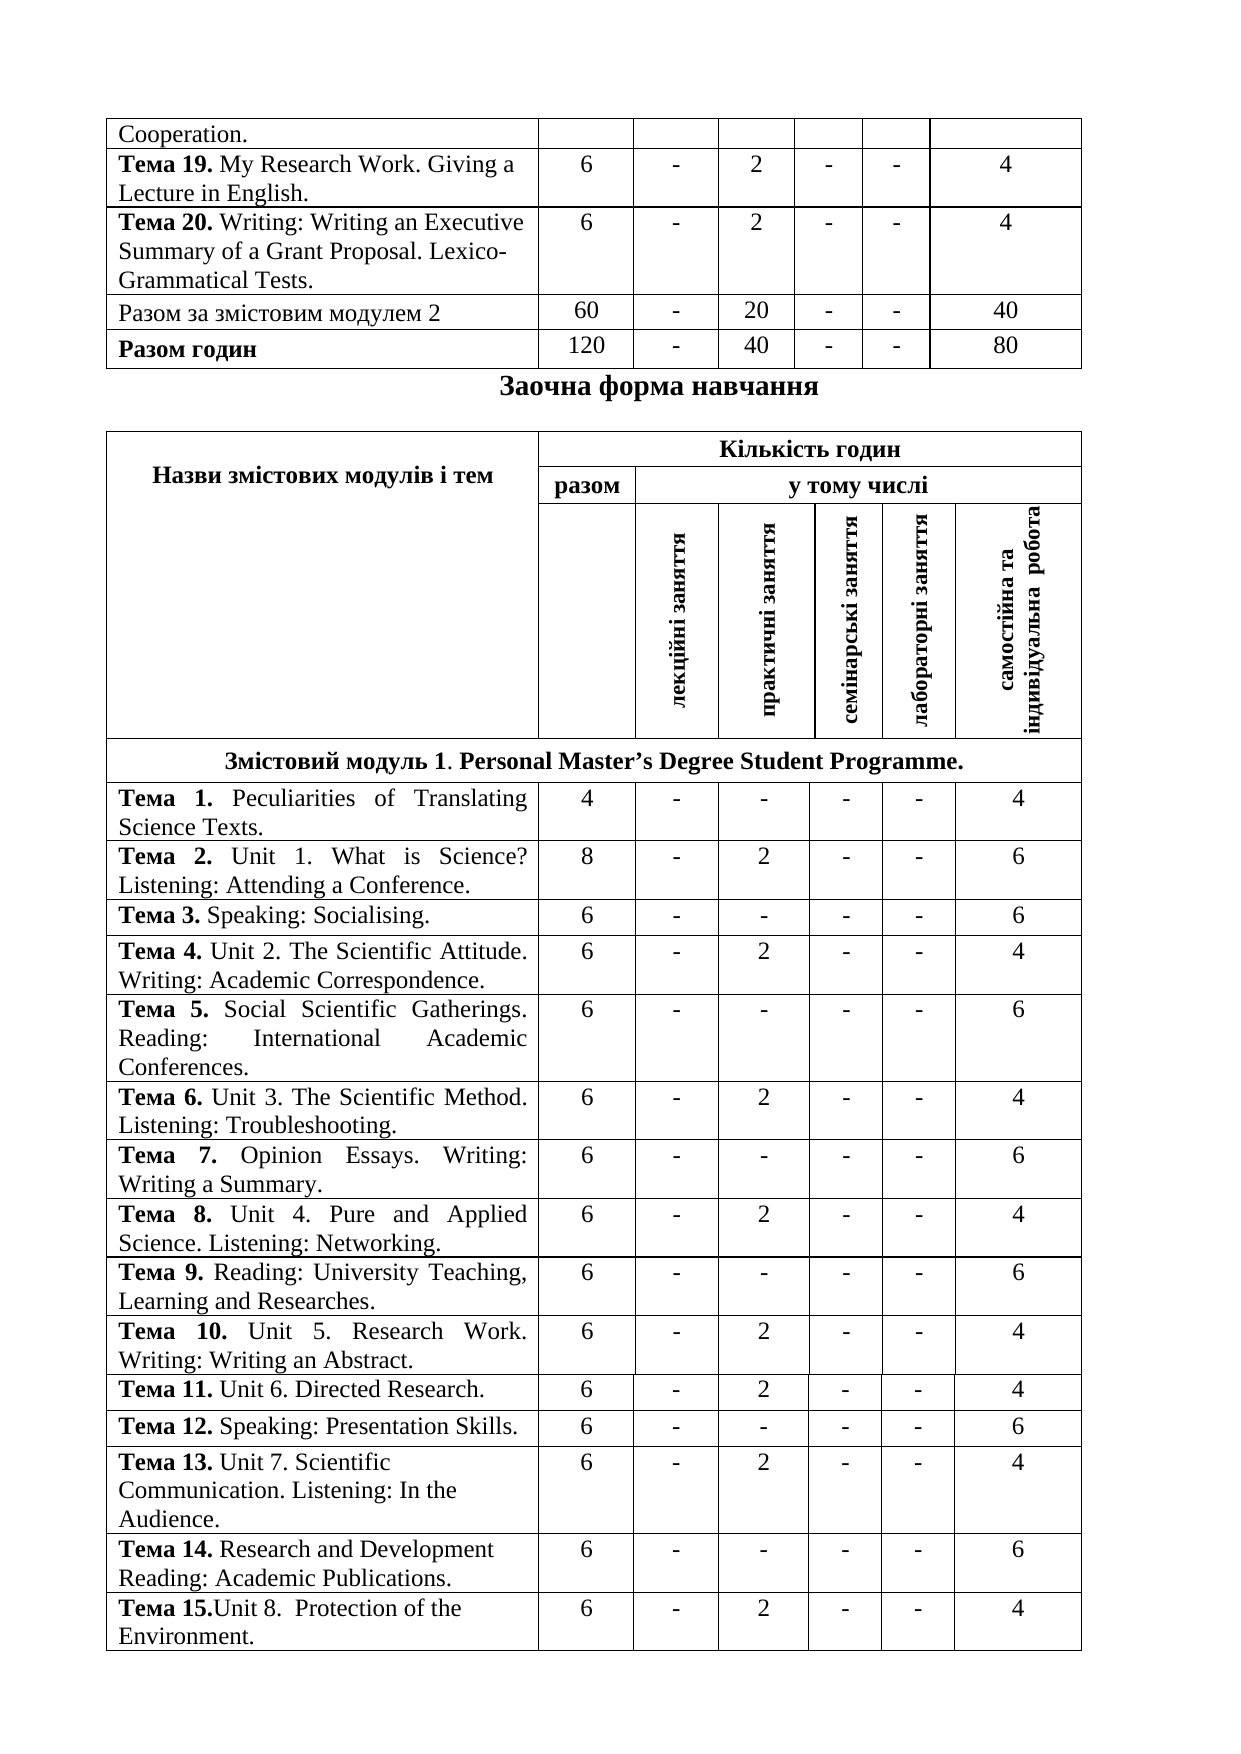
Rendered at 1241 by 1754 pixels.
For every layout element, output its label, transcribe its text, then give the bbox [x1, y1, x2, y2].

table_cell 2 [719, 119, 794, 148]
table_cell - [883, 1258, 955, 1315]
table_cell 2 [719, 1447, 808, 1533]
table_cell 6 [539, 1199, 635, 1256]
table_cell практичні заняття [719, 504, 814, 737]
table_cell - [636, 1258, 718, 1315]
table_cell 8 [539, 841, 635, 899]
table_cell 4 [956, 1316, 1081, 1373]
table_cell 6 [539, 936, 635, 993]
table_cell - [636, 1199, 718, 1256]
table_cell - [810, 1140, 882, 1198]
table_cell Тема 13. Unit 7. Scientific Communication. Listening: In the Audience. [107, 1447, 538, 1533]
table_cell - [636, 1082, 718, 1139]
table_cell - [810, 995, 882, 1081]
table_cell - [882, 1593, 954, 1650]
table_cell 6 [539, 119, 633, 148]
table_cell 2 [719, 208, 794, 294]
table_cell 6 [955, 1411, 1081, 1446]
table_cell - [636, 900, 718, 935]
table_cell 4 [956, 1082, 1081, 1139]
table_cell 6 [956, 1140, 1081, 1198]
table_cell 4 [956, 783, 1081, 840]
table_cell 4 [931, 149, 1081, 206]
table_cell - [863, 295, 929, 329]
table_cell - [719, 1411, 808, 1446]
table_cell - [809, 1447, 881, 1533]
table_cell - [634, 1411, 718, 1446]
table_cell 6 [539, 1375, 633, 1410]
table_cell Змістовий модуль 1. Personal Master’s Degree Student Programme. [107, 739, 1081, 782]
table_cell - [810, 841, 882, 899]
table_cell 4 [539, 783, 635, 840]
table_cell 6 [539, 1593, 633, 1650]
table_cell - [719, 1258, 809, 1315]
table_cell семінарські заняття [816, 504, 882, 737]
table_cell Разом годин [107, 330, 538, 367]
table_cell 6 [539, 1447, 633, 1533]
table_cell - [883, 1316, 955, 1373]
table_cell разом [539, 467, 635, 502]
table_cell 6 [539, 149, 633, 206]
table_cell - [719, 995, 809, 1081]
table_cell 2 [719, 841, 809, 899]
table_header Кількість годин [539, 432, 1081, 466]
table_cell 2 [719, 1082, 809, 1139]
table_cell - [863, 119, 929, 148]
table_cell - [634, 149, 718, 206]
table_cell - [809, 1593, 881, 1650]
table_cell Разом за змістовим модулем 2 [107, 295, 538, 329]
table_cell - [810, 936, 882, 993]
table_cell - [809, 1534, 881, 1592]
table_cell Тема 6. Unit 3. The Scientific Method. Listening: Troubleshooting. [107, 1082, 538, 1139]
table_cell - [810, 783, 882, 840]
table_cell 6 [956, 995, 1081, 1081]
table_cell 2 [719, 149, 794, 206]
table_cell лабораторні заняття [883, 504, 955, 737]
table_cell Тема 4. Unit 2. The Scientific Attitude. Writing: Academic Correspondence. [107, 936, 538, 993]
table_cell - [883, 1082, 955, 1139]
table_cell [539, 504, 635, 737]
table_cell Тема 9. : University Teaching, Learning and Researches. [107, 1258, 538, 1315]
table_cell - [883, 995, 955, 1081]
table_cell - [795, 149, 862, 206]
table_cell Тема 1. Peculiarities of Translating Science Texts. [107, 783, 538, 840]
table_cell - [636, 1316, 718, 1373]
table_cell 6 [539, 208, 633, 294]
table_cell - [636, 1140, 718, 1198]
table_cell 6 [956, 1258, 1081, 1315]
table_cell - [636, 841, 718, 899]
table_cell - [883, 783, 955, 840]
table_cell - [719, 900, 809, 935]
table_cell - [634, 208, 718, 294]
table_cell 40 [719, 330, 794, 367]
table_cell - [883, 900, 955, 935]
table_cell - [882, 1411, 954, 1446]
table_cell - [634, 295, 718, 329]
table_header Назви змістових модулів і тем [107, 432, 538, 737]
table_cell Тема 11. Unit 6. Directed Research. [107, 1375, 538, 1410]
table_cell у тому числі [636, 467, 1081, 502]
table_cell - [809, 1375, 881, 1410]
table_cell - [883, 841, 955, 899]
table_cell - [810, 1258, 882, 1315]
table_cell лекційні заняття [636, 504, 718, 737]
table_cell - [634, 1593, 718, 1650]
table_cell - [883, 1199, 955, 1256]
table_cell - [719, 1140, 809, 1198]
table_cell 20 [719, 295, 794, 329]
table_cell Тема 7. Opinion Essays. Writing: Writing a Summary. [107, 1140, 538, 1198]
table_cell 6 [539, 900, 635, 935]
table_cell 6 [539, 1411, 633, 1446]
table_cell Тема 10. Unit 5. Research Work. Writing: Writing an Abstract. [107, 1316, 538, 1373]
table_cell - [882, 1447, 954, 1533]
table_cell 4 [931, 208, 1081, 294]
table_cell 80 [931, 330, 1081, 367]
table_cell - [810, 1082, 882, 1139]
table_cell - [795, 119, 862, 148]
table_cell - [810, 1316, 882, 1373]
table_cell - [636, 783, 718, 840]
table_cell - [634, 119, 718, 148]
table_cell Тема 12. Speaking: Presentation Skills. [107, 1411, 538, 1446]
table_cell - [719, 783, 809, 840]
table_cell 6 [539, 1316, 635, 1373]
table_cell - [795, 295, 862, 329]
table_cell 6 [539, 1534, 633, 1592]
table_cell 2 [719, 1199, 809, 1256]
table_cell 6 [539, 995, 635, 1081]
table_cell - [883, 936, 955, 993]
table_cell - [863, 149, 929, 206]
table_cell - [863, 330, 929, 367]
table_cell - [634, 1447, 718, 1533]
table_cell - [636, 995, 718, 1081]
table_cell - [810, 900, 882, 935]
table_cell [107, 119, 538, 148]
table_cell 4 [931, 119, 1081, 148]
table_cell - [634, 1375, 718, 1410]
table_cell - [719, 1534, 808, 1592]
table_cell - [634, 330, 718, 367]
table_cell Тема 5. Social Scientific Gatherings. : International Academic Conferences. [107, 995, 538, 1081]
table_cell 2 [719, 936, 809, 993]
table_cell 2 [719, 1593, 808, 1650]
table_cell Тема 2. Unit 1. What is Science? Listening: Attending a Conference. [107, 841, 538, 899]
table_cell 6 [956, 841, 1081, 899]
text Заочна форма навчання [118, 368, 1144, 402]
table_cell - [809, 1411, 881, 1446]
table_cell 2 [719, 1375, 808, 1410]
table_cell Тема 19. My Research Work. Giving a Lecture in English. [107, 149, 538, 206]
table_cell - [883, 1140, 955, 1198]
table_cell - [636, 936, 718, 993]
table_cell самостійна та індивідуальна робота [956, 504, 1081, 737]
table_cell 60 [539, 295, 633, 329]
table_cell 4 [956, 936, 1081, 993]
table_cell 120 [539, 330, 633, 367]
table_cell 4 [955, 1593, 1081, 1650]
table_cell 6 [539, 1082, 635, 1139]
table_cell 6 [956, 900, 1081, 935]
table_cell - [810, 1199, 882, 1256]
table_cell Тема 15.Unit 8. Protection of the Environment. [107, 1593, 538, 1650]
table_cell - [863, 208, 929, 294]
table_cell Тема 8. Unit 4. Pure and Applied Science. Listening: Networking. [107, 1199, 538, 1256]
table_cell - [795, 208, 862, 294]
table_cell - [795, 330, 862, 367]
table_cell 6 [539, 1140, 635, 1198]
table_cell - [634, 1534, 718, 1592]
table_cell 40 [931, 295, 1081, 329]
table_cell 4 [956, 1199, 1081, 1256]
table_cell 4 [955, 1375, 1081, 1410]
table_cell - [882, 1534, 954, 1592]
table_cell 2 [719, 1316, 809, 1373]
table_cell Тема 20. Writing: Writing an Executive Summary of a Grant Proposal. Lexico-Grammatical Tests. [107, 208, 538, 294]
table_cell 6 [539, 1258, 635, 1315]
table_cell Тема 3. Speaking: Socialising. [107, 900, 538, 935]
table_cell 4 [955, 1447, 1081, 1533]
table_cell - [882, 1375, 954, 1410]
table_cell Тема 14. Research and Development : Academic Publications. [107, 1534, 538, 1592]
table_cell 6 [955, 1534, 1081, 1592]
